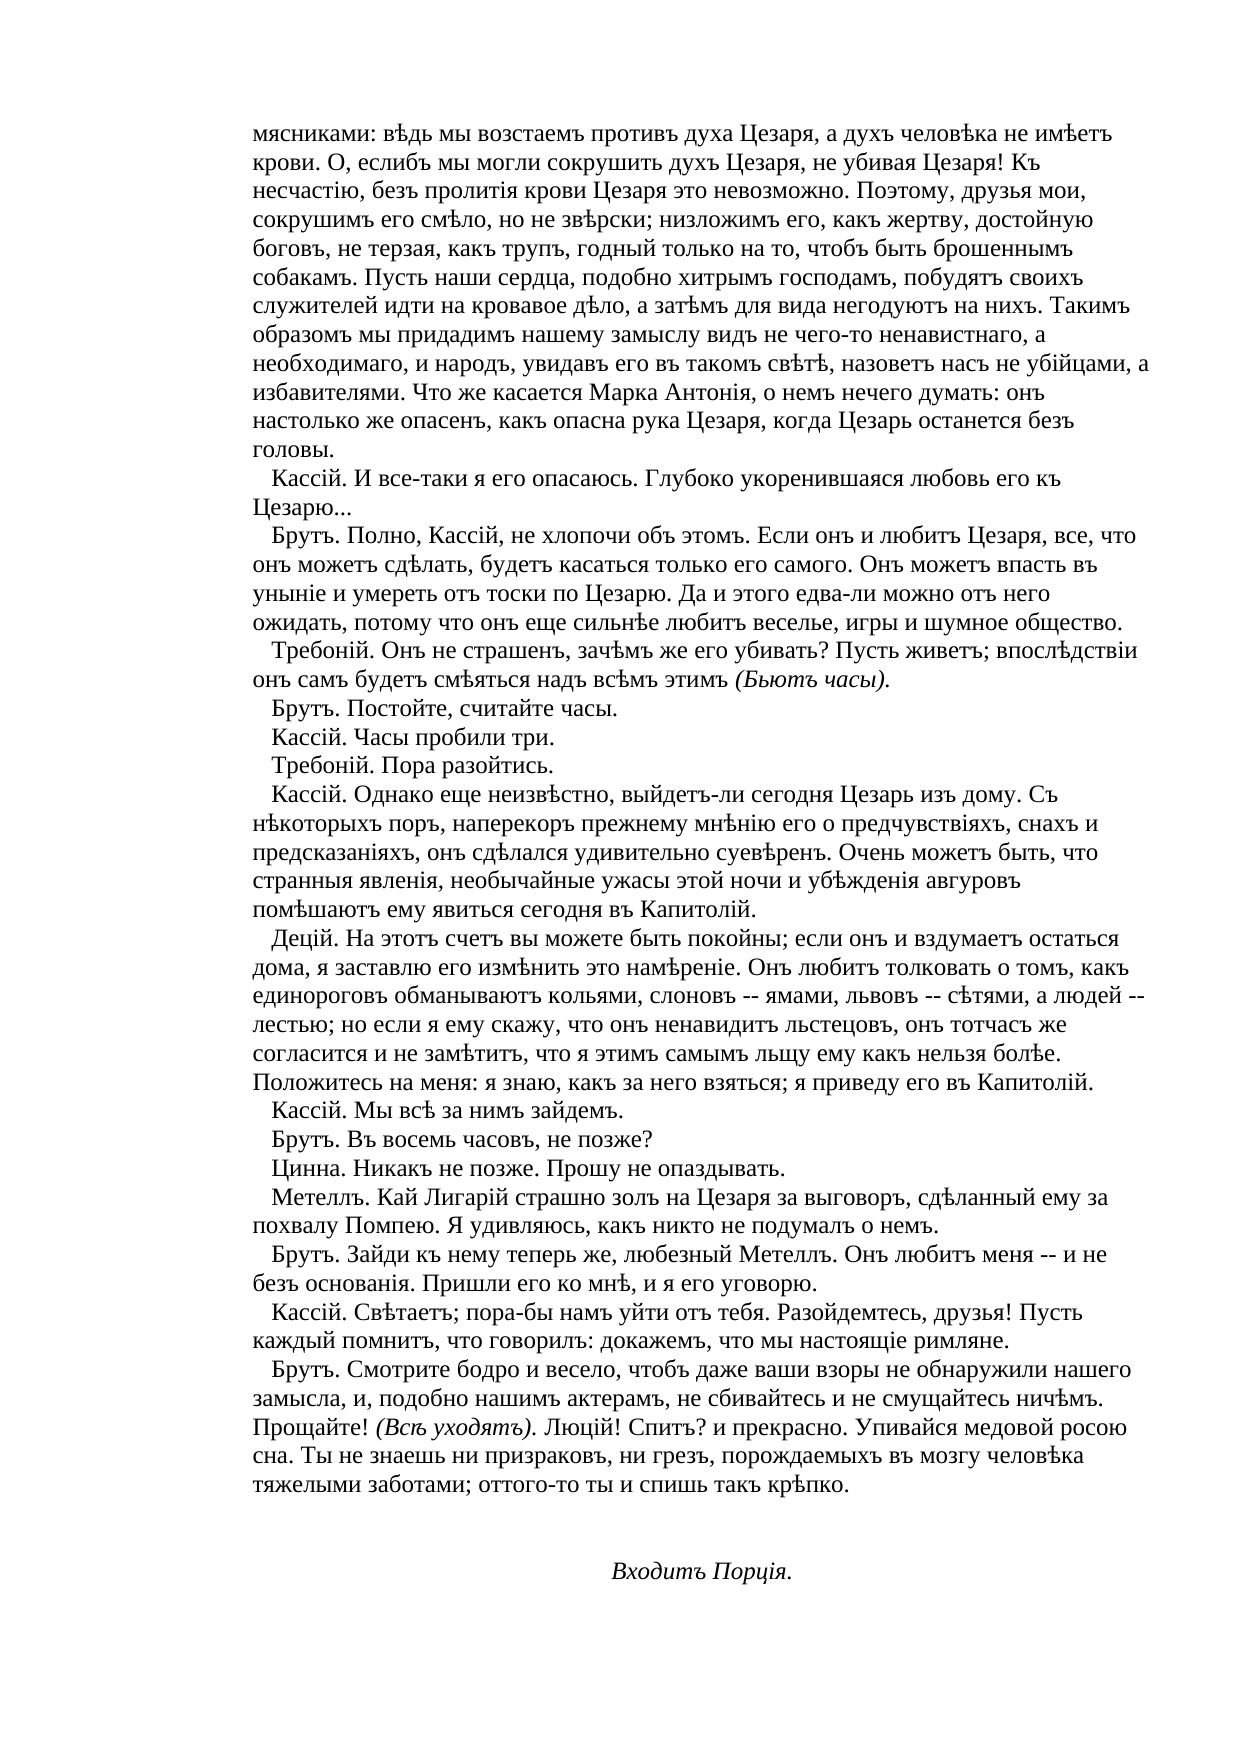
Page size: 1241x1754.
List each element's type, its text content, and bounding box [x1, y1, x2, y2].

text Брутъ. Полно, Кассій, не хлопочи объ этомъ. Если онъ и любитъ Цезаря, все, что онъ можетъ сдѣлать, будетъ касаться только его самого. Онъ можетъ впасть въ уныніе и умереть отъ тоски по Цезарю. Да и этого едва-ли можно отъ него ожидать, потому что онъ еще сильнѣе любитъ веселье, игры и шумное общество. [252, 521, 1152, 636]
text Брутъ. Въ восемь часовъ, не позже? [252, 1124, 1152, 1153]
text Цинна. Никакъ не позже. Прошу не опаздывать. [252, 1153, 1152, 1182]
text Брутъ. Зайди къ нему теперь же, любезный Метеллъ. Онъ любитъ меня -- и не безъ основанія. Пришли его ко мнѣ, и я его уговорю. [252, 1239, 1152, 1297]
text Кассій. Часы пробили три. [252, 722, 1152, 751]
text Децій. На этотъ счетъ вы можете быть покойны; если онъ и вздумаетъ остаться дома, я заставлю его измѣнить это намѣреніе. Онъ любитъ толковать о томъ, какъ единороговъ обманываютъ кольями, слоновъ -- ямами, львовъ -- сѣтями, а людей -- лестью; но если я ему скажу, что онъ ненавидитъ льстецовъ, онъ тотчасъ же согласится и не замѣтитъ, что я этимъ самымъ льщу ему какъ нельзя болѣе. Положитесь на меня: я знаю, какъ за него взяться; я приведу его въ Капитолій. [252, 923, 1152, 1096]
text Метеллъ. Кай Лигарій страшно золъ на Цезаря за выговоръ, сдѣланный ему за похвалу Помпею. Я удивляюсь, какъ никто не подумалъ о немъ. [252, 1182, 1152, 1239]
text Кассій. Свѣтаетъ; пора-бы намъ уйти отъ тебя. Разойдемтесь, друзья! Пусть каждый помнитъ, что говорилъ: докажемъ, что мы настоящіе римляне. [252, 1297, 1152, 1354]
text Кассій. Однако еще неизвѣстно, выйдетъ-ли сегодня Цезарь изъ дому. Съ нѣкоторыхъ поръ, наперекоръ прежнему мнѣнію его о предчувствіяхъ, снахъ и предсказаніяхъ, онъ сдѣлался удивительно суевѣренъ. Очень можетъ быть, что странныя явленія, необычайные ужасы этой ночи и убѣжденія авгуровъ помѣшаютъ ему явиться сегодня въ Капитолій. [252, 779, 1152, 923]
text Брутъ. Постойте, считайте часы. [252, 693, 1152, 722]
text Требоній. Пора разойтись. [252, 751, 1152, 779]
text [252, 118, 1152, 463]
text Брутъ. Смотрите бодро и весело, чтобъ даже ваши взоры не обнаружили нашего замысла, и, подобно нашимъ актерамъ, не сбивайтесь и не смущайтесь ничѣмъ. Прощайте! (Всѣ уходятъ). Люцій! Спитъ? и прекрасно. Упивайся медовой росою сна. Ты не знаешь ни призраковъ, ни грезъ, порождаемыхъ въ мозгу человѣка тяжелыми заботами; оттого-то ты и спишь такъ крѣпко. [252, 1354, 1152, 1498]
text Требоній. Онъ не страшенъ, зачѣмъ же его убивать? Пусть живетъ; впослѣдствіи онъ самъ будетъ смѣяться надъ всѣмъ этимъ (Бьютъ часы). [252, 636, 1152, 693]
text Кассій. И все-таки я его опасаюсь. Глубоко укоренившаяся любовь его къ Цезарю... [252, 463, 1152, 521]
text Кассій. Мы всѣ за нимъ зайдемъ. [252, 1096, 1152, 1124]
text Входитъ Порція. [252, 1556, 1152, 1585]
